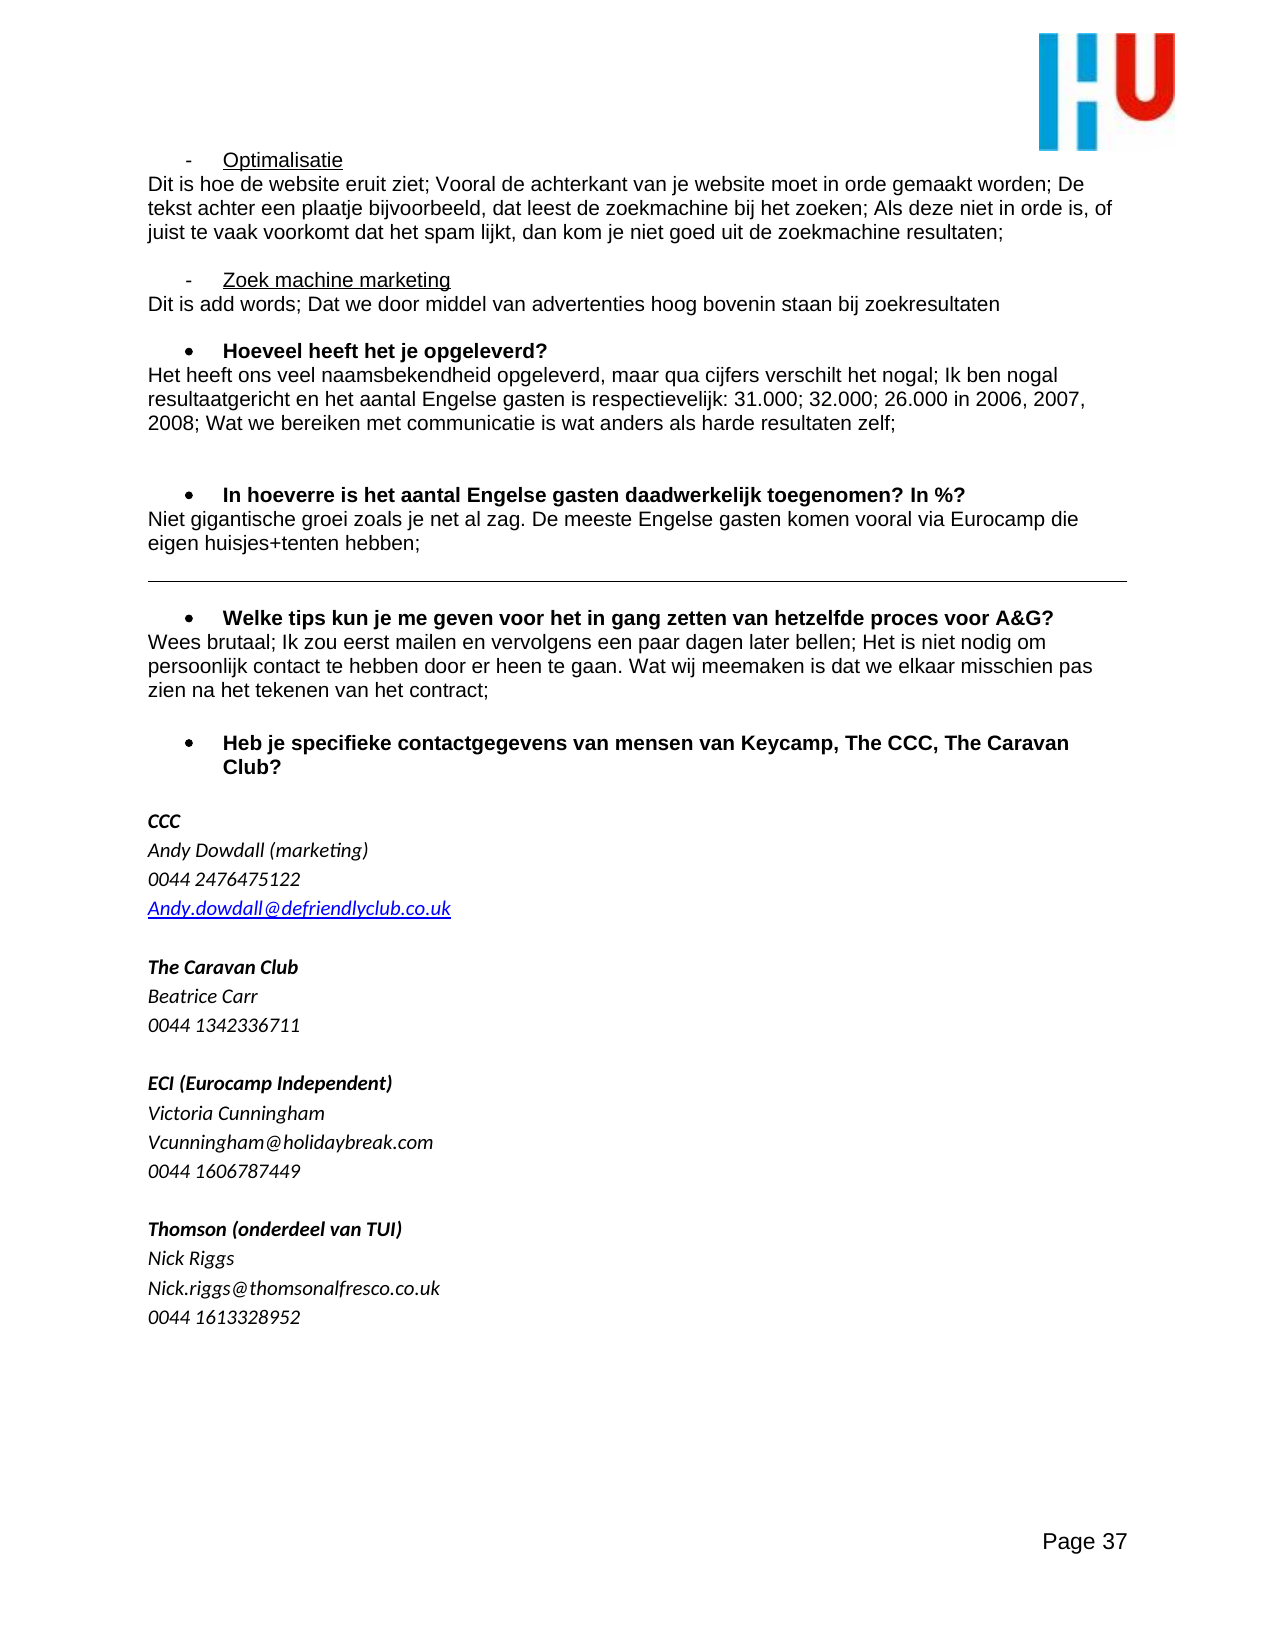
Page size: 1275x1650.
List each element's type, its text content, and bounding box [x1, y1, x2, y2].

list CCC [148, 808, 1127, 833]
list 0044 1606787449 [148, 1158, 1127, 1183]
text Dit is add words; Dat we door middel van advertenties hoog bovenin staan bij zoekresultaten [148, 291, 1127, 315]
text Het heeft ons veel naamsbekendheid opgeleverd, maar qua cijfers verschilt het nogal; Ik ben nogal resultaatgericht en het aantal Engelse gasten is respectievelijk: 31.000; 32.000; 26.000 in 2006, 2007, 2008; Wat we bereiken met communicatie is wat anders als harde resultaten zelf; [148, 363, 1127, 435]
list The Caravan Club [148, 954, 1127, 979]
list Thomson (onderdeel van TUI) [148, 1216, 1127, 1242]
list Welke tips kun je me geven voor het in gang zetten van hetzelfde proces voor A&G? [185, 606, 1127, 630]
list Beatrice Carr [148, 983, 1127, 1008]
list Andy Dowdall (marketing) [148, 837, 1127, 863]
list 0044 1342336711 ECI (Eurocamp Independent) [148, 1012, 1127, 1096]
list Victoria Cunningham [148, 1100, 1127, 1125]
list Nick Riggs [148, 1246, 1127, 1271]
list Vcunningham@holidaybreak.com [148, 1129, 1127, 1154]
list Nick.riggs@thomsonalfresco.co.uk [148, 1275, 1127, 1300]
text Dit is hoe de website eruit ziet; Vooral de achterkant van je website moet in orde gemaakt worden; De tekst achter een plaatje bijvoorbeeld, dat leest de zoekmachine bij het zoeken; Als deze niet in orde is, of juist te vaak voorkomt dat het spam lijkt, dan kom je niet goed uit de zoekmachine resultaten; [148, 172, 1127, 243]
list Optimalisatie [185, 148, 1127, 172]
list Andy.dowdall@defriendlyclub.co.uk [148, 896, 1127, 921]
list Zoek machine marketing [185, 267, 1127, 291]
list 0044 1613328952 [148, 1304, 1127, 1329]
list In hoeverre is het aantal Engelse gasten daadwerkelijk toegenomen? In %? [185, 483, 1127, 507]
list Heb je specifieke contactgegevens van mensen van Keycamp, The CCC, The Caravan Club? [185, 731, 1127, 779]
list Hoeveel heeft het je opgeleverd? [185, 339, 1127, 363]
list 0044 2476475122 [148, 866, 1127, 892]
text Wees brutaal; Ik zou eerst mailen en vervolgens een paar dagen later bellen; Het is niet nodig om persoonlijk contact te hebben door er heen te gaan. Wat wij meemaken is dat we elkaar misschien pas zien na het tekenen van het contract; [148, 630, 1127, 702]
picture [1039, 33, 1175, 151]
text Niet gigantische groei zoals je net al zag. De meeste Engelse gasten komen vooral via Eurocamp die eigen huisjes+tenten hebben; [148, 507, 1127, 555]
